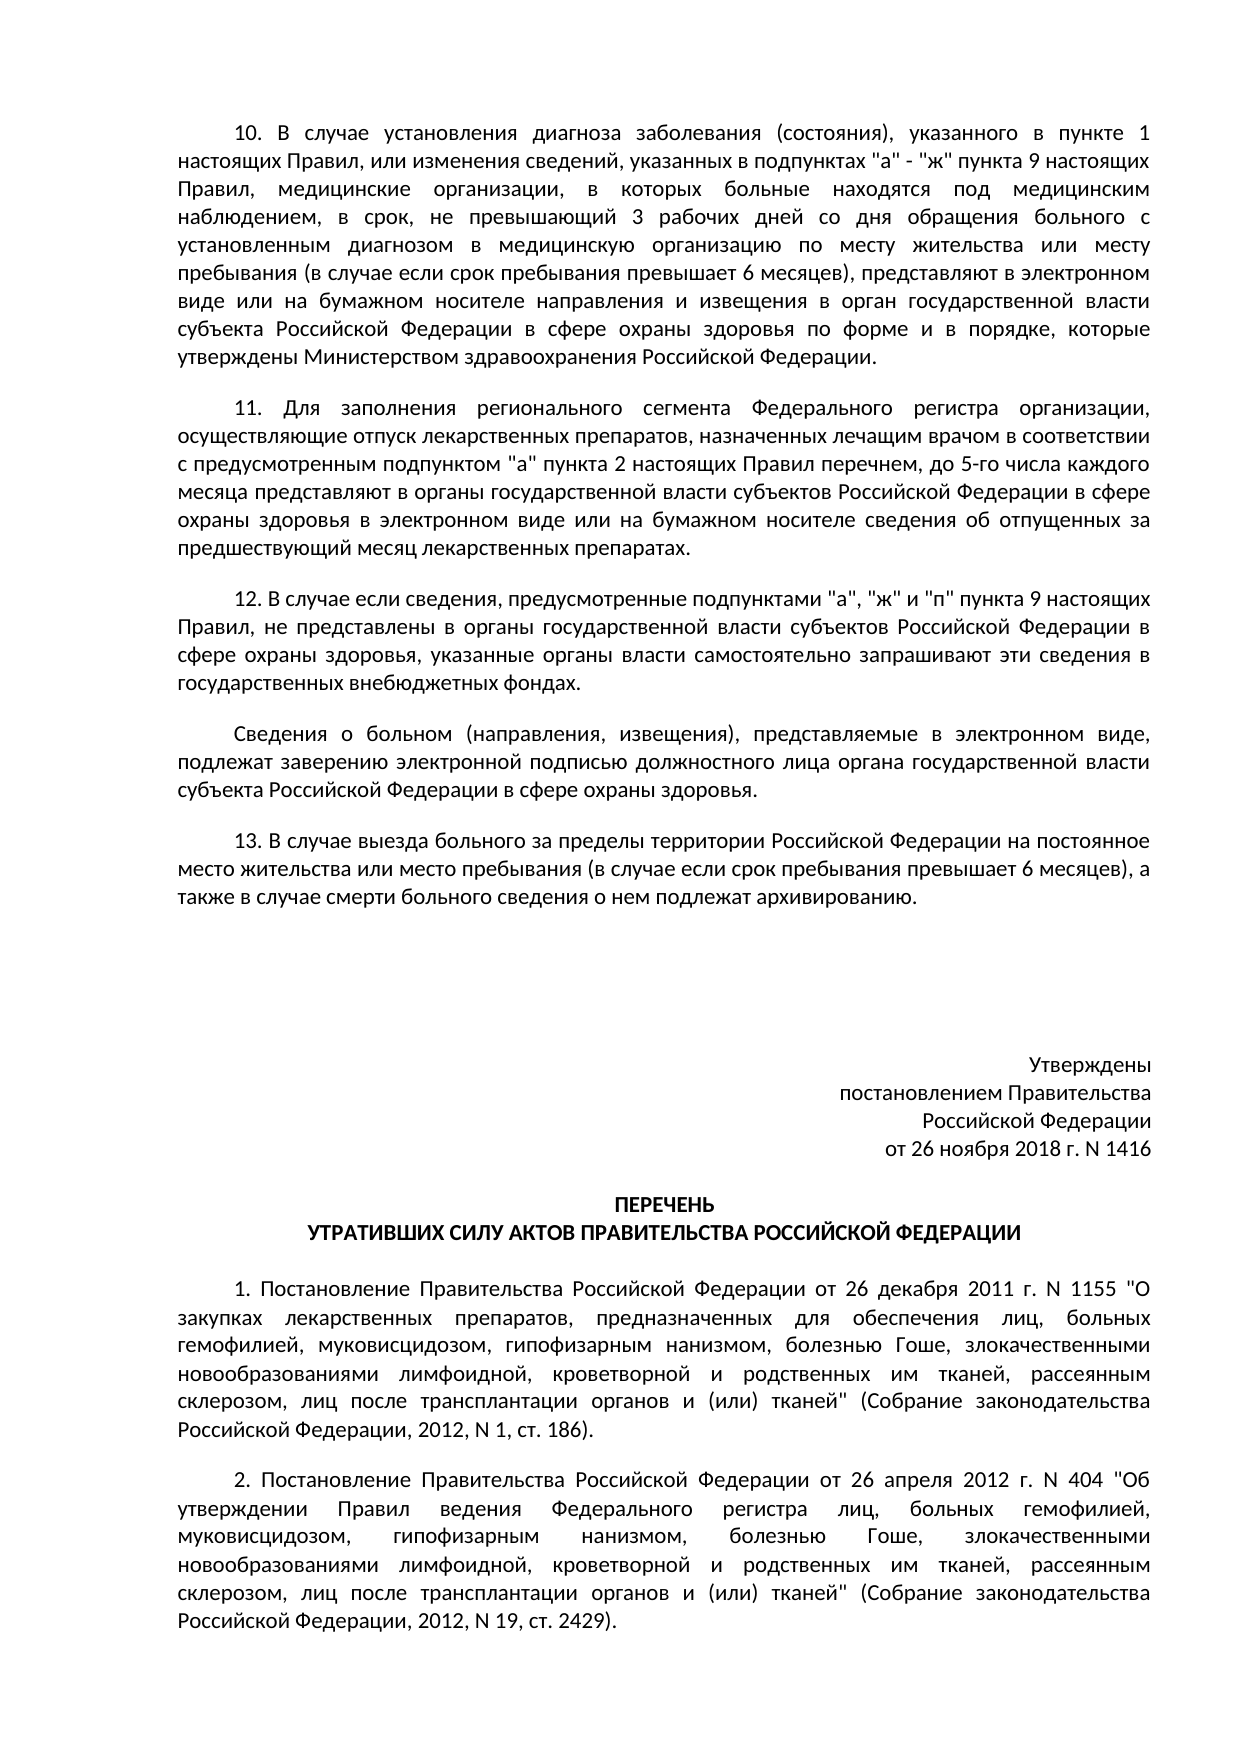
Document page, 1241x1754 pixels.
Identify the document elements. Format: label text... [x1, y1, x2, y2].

text 11. Для заполнения регионального сегмента Федерального регистра организации, осуществляющие отпуск лекарственных препаратов, назначенных лечащим врачом в соответствии с предусмотренным подпунктом "а" пункта 2 настоящих Правил перечнем, до 5-го числа каждого месяца представляют в органы государственной власти субъектов Российской Федерации в сфере охраны здоровья в электронном виде или на бумажном носителе сведения об отпущенных за предшествующий месяц лекарственных препаратах. [177, 393, 1152, 561]
text постановлением Правительства [177, 1078, 1152, 1106]
text 1. Постановление Правительства Российской Федерации от 26 декабря 2011 г. N 1155 "О закупках лекарственных препаратов, предназначенных для обеспечения лиц, больных гемофилией, муковисцидозом, гипофизарным нанизмом, болезнью Гоше, злокачественными новообразованиями лимфоидной, кроветворной и родственных им тканей, рассеянным склерозом, лиц после трансплантации органов и (или) тканей" (Собрание законодательства Российской Федерации, 2012, N 1, ст. 186). [177, 1274, 1152, 1443]
text 12. В случае если сведения, предусмотренные подпунктами "а", "ж" и "п" пункта 9 настоящих Правил, не представлены в органы государственной власти субъектов Российской Федерации в сфере охраны здоровья, указанные органы власти самостоятельно запрашивают эти сведения в государственных внебюджетных фондах. [177, 584, 1152, 696]
text Утверждены [177, 1050, 1152, 1078]
title ПЕРЕЧЕНЬ [177, 1191, 1152, 1218]
text 2. Постановление Правительства Российской Федерации от 26 апреля 2012 г. N 404 "Об утверждении Правил ведения Федерального регистра лиц, больных гемофилией, муковисцидозом, гипофизарным нанизмом, болезнью Гоше, злокачественными новообразованиями лимфоидной, кроветворной и родственных им тканей, рассеянным склерозом, лиц после трансплантации органов и (или) тканей" (Собрание законодательства Российской Федерации, 2012, N 19, ст. 2429). [177, 1466, 1152, 1634]
title УТРАТИВШИХ СИЛУ АКТОВ ПРАВИТЕЛЬСТВА РОССИЙСКОЙ ФЕДЕРАЦИИ [177, 1218, 1152, 1247]
text Сведения о больном (направления, извещения), представляемые в электронном виде, подлежат заверению электронной подписью должностного лица органа государственной власти субъекта Российской Федерации в сфере охраны здоровья. [177, 719, 1152, 803]
text от 26 ноября 2018 г. N 1416 [177, 1134, 1152, 1162]
text 10. В случае установления диагноза заболевания (состояния), указанного в пункте 1 настоящих Правил, или изменения сведений, указанных в подпунктах "а" - "ж" пункта 9 настоящих Правил, медицинские организации, в которых больные находятся под медицинским наблюдением, в срок, не превышающий 3 рабочих дней со дня обращения больного с установленным диагнозом в медицинскую организацию по месту жительства или месту пребывания (в случае если срок пребывания превышает 6 месяцев), представляют в электронном виде или на бумажном носителе направления и извещения в орган государственной власти субъекта Российской Федерации в сфере охраны здоровья по форме и в порядке, которые утверждены Министерством здравоохранения Российской Федерации. [177, 118, 1152, 370]
text 13. В случае выезда больного за пределы территории Российской Федерации на постоянное место жительства или место пребывания (в случае если срок пребывания превышает 6 месяцев), а также в случае смерти больного сведения о нем подлежат архивированию. [177, 826, 1152, 910]
text Российской Федерации [177, 1106, 1152, 1134]
